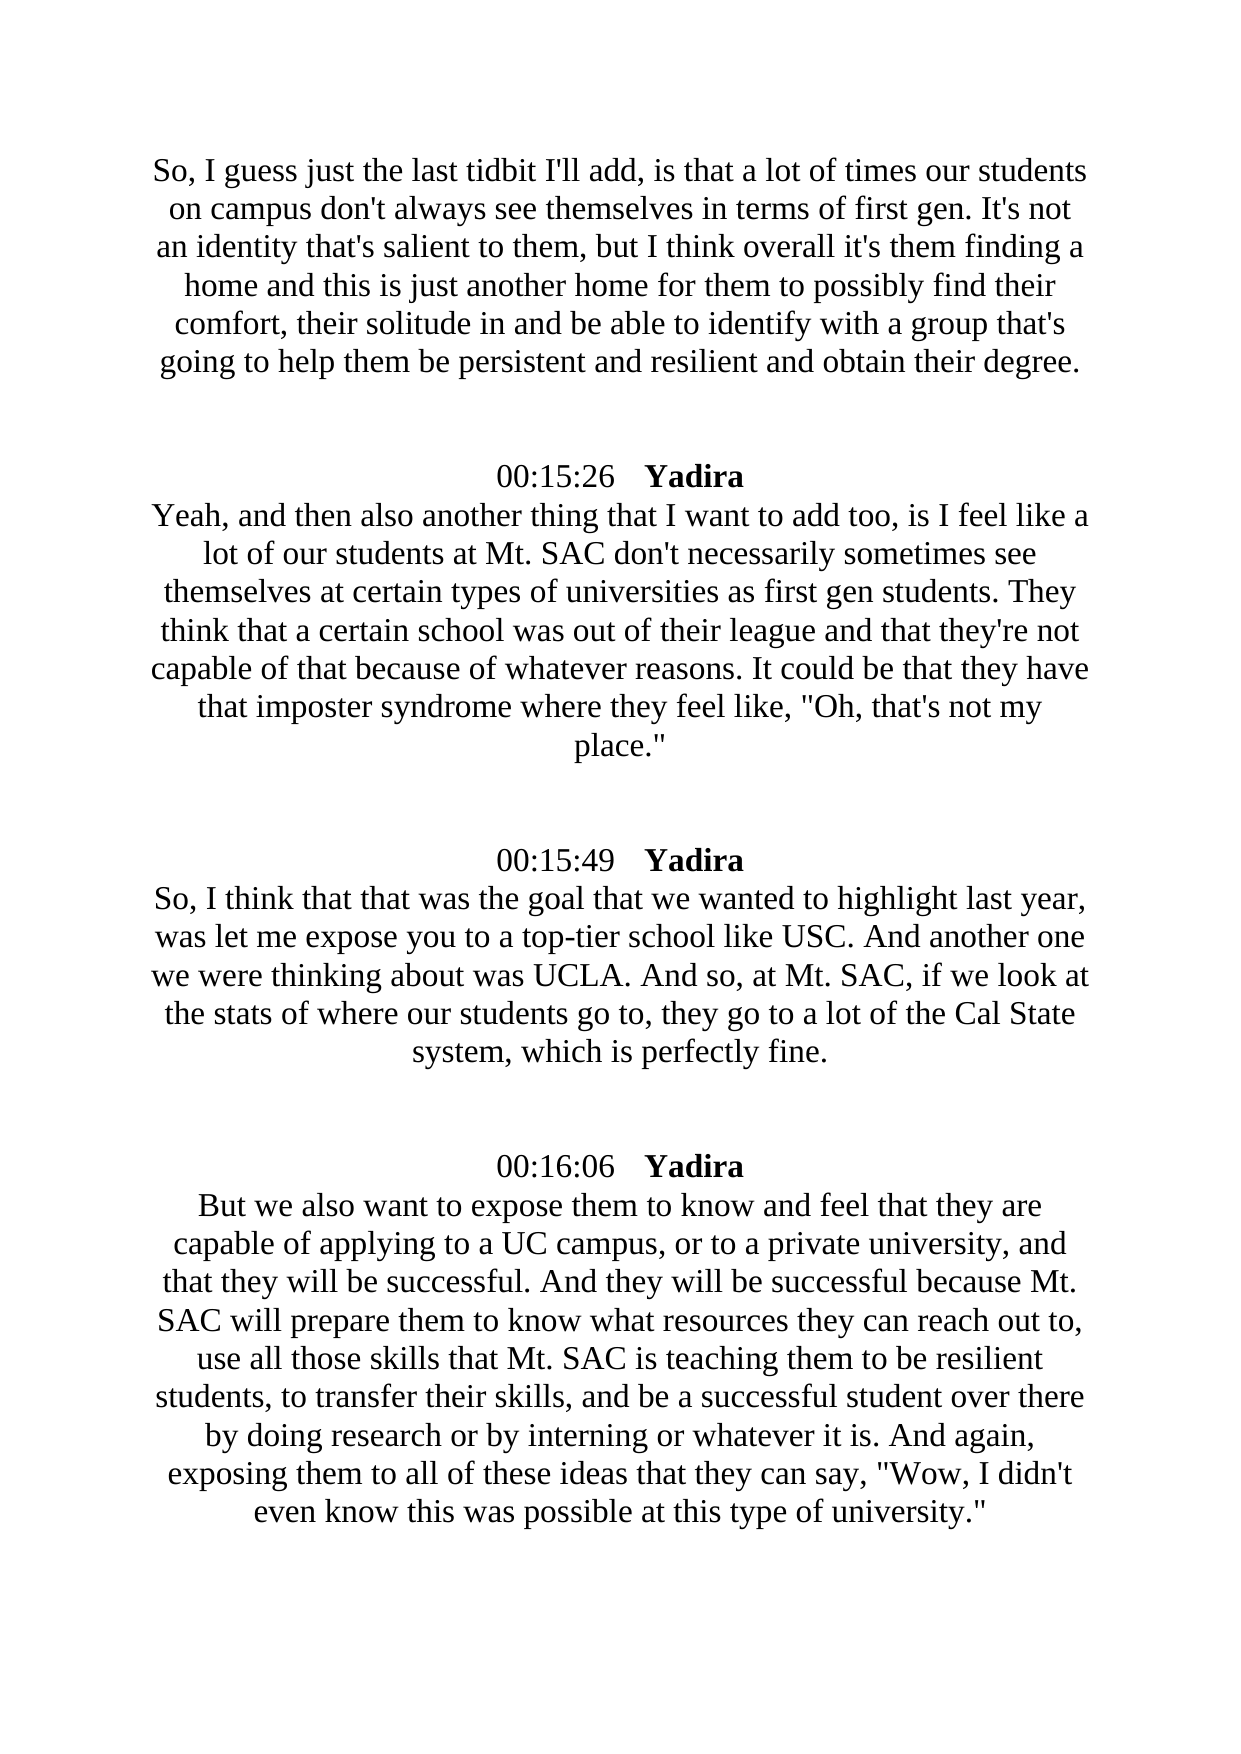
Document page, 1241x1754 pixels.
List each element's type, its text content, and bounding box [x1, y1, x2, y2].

subtitle So, I guess just the last tidbit I'll add, is that a lot of times our students on campus don't always see themselves in terms of first gen. It's not an identity that's salient to them, but I think overall it's them finding a home and this is just another home for them to possibly find their comfort, their solitude in and be able to identify with a group that's going to help them be persistent and resilient and obtain their degree. [150, 150, 1090, 418]
subtitle 00:15:49 Yadira [150, 840, 1090, 878]
subtitle 00:16:06 Yadira [150, 1147, 1090, 1185]
subtitle So, I think that that was the goal that we wanted to highlight last year, was let me expose you to a top-tier school like USC. And another one we were thinking about was UCLA. And so, at Mt. SAC, if we look at the stats of where our students go to, they go to a lot of the Cal State system, which is perfectly fine. [150, 878, 1090, 1108]
subtitle 00:15:26 Yadira [150, 457, 1090, 495]
subtitle But we also want to expose them to know and feel that they are capable of applying to a UC campus, or to a private university, and that they will be successful. And they will be successful because Mt. SAC will prepare them to know what resources they can reach out to, use all those skills that Mt. SAC is teaching them to be resilient students, to transfer their skills, and be a successful student over there by doing research or by interning or whatever it is. And again, exposing them to all of these ideas that they can say, "Wow, I didn't even know this was possible at this type of university." [150, 1185, 1090, 1568]
subtitle Yeah, and then also another thing that I want to add too, is I feel like a lot of our students at Mt. SAC don't necessarily sometimes see themselves at certain types of universities as first gen students. They think that a certain school was out of their league and that they're not capable of that because of whatever reasons. It could be that they have that imposter syndrome where they feel like, "Oh, that's not my place." [150, 495, 1090, 802]
